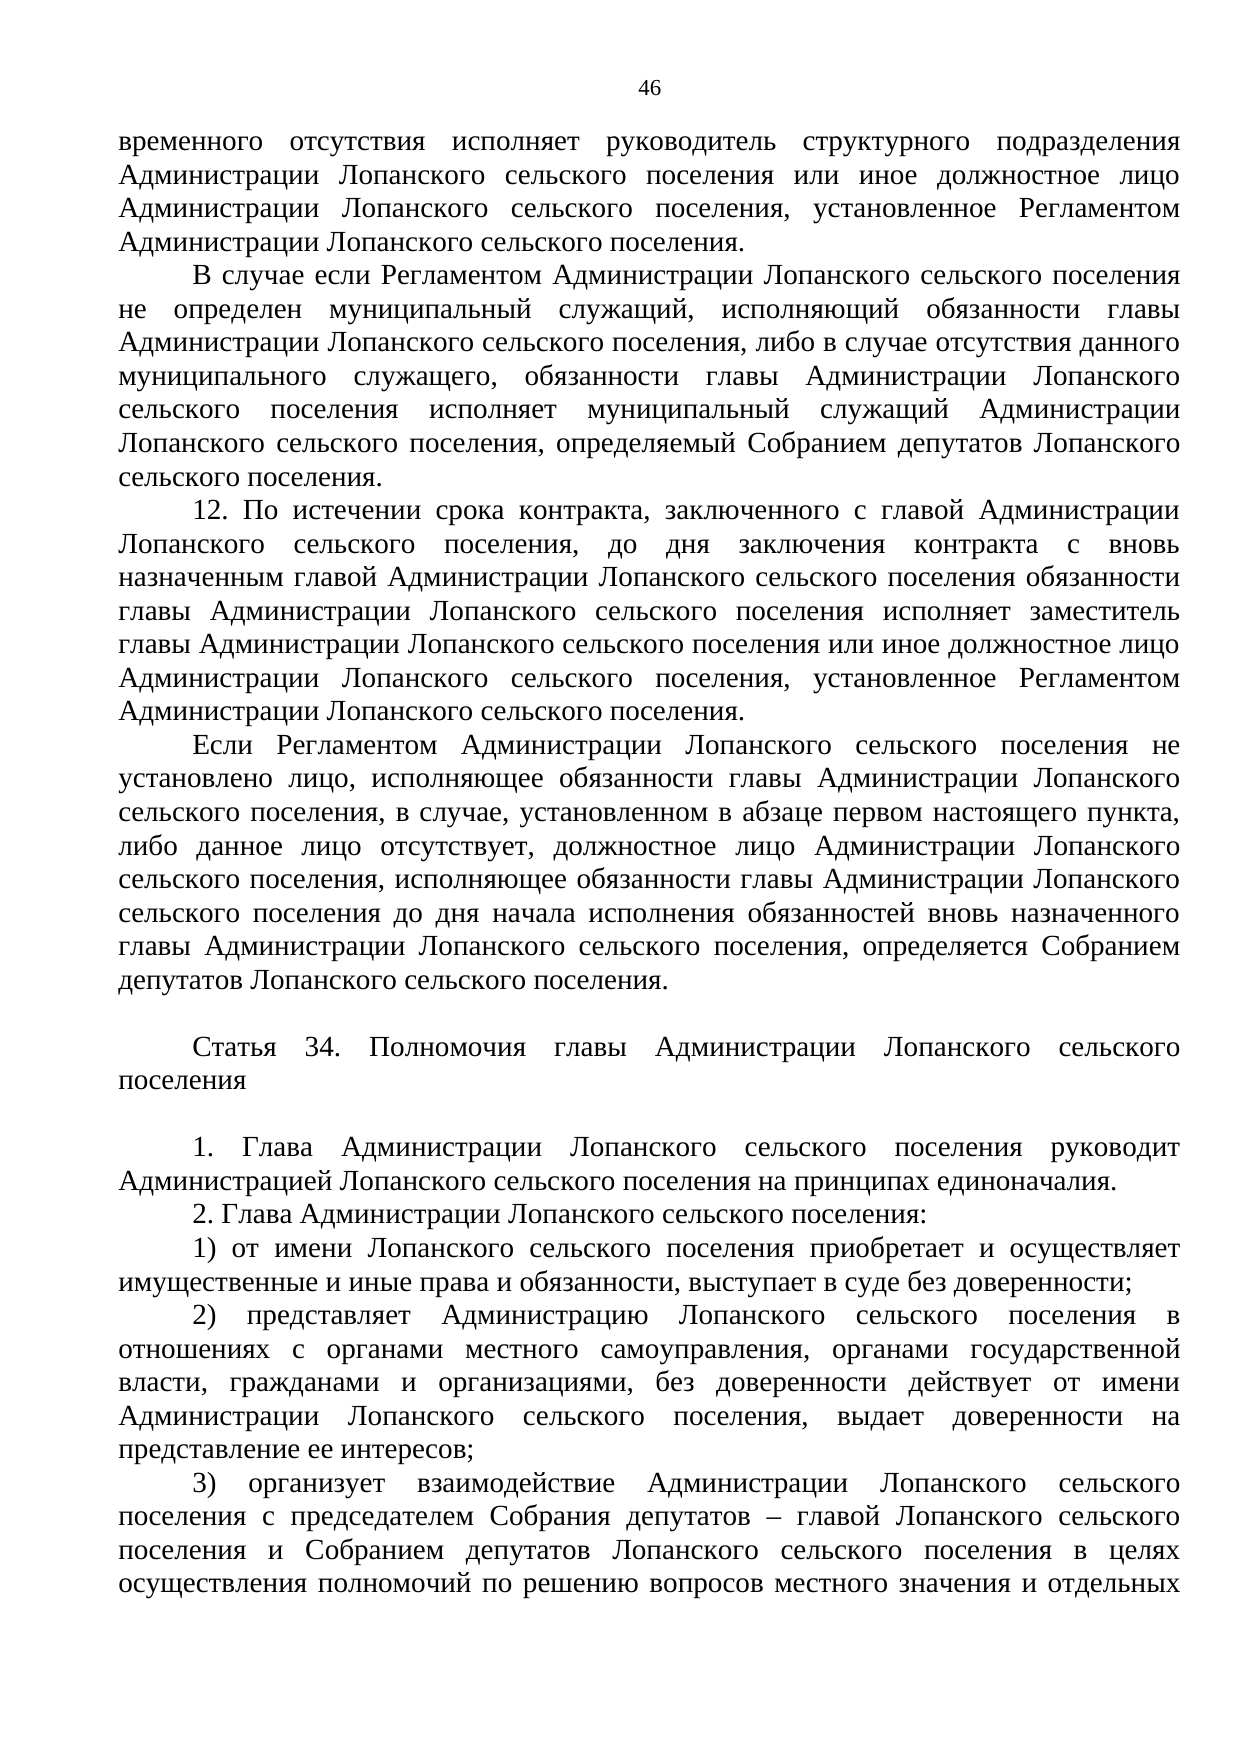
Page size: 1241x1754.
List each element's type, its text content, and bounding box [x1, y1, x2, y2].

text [118, 1465, 1181, 1599]
text 12. По истечении срока контракта, заключенного с главой Администрации Лопанского сельского поселения, до дня заключения контракта с вновь назначенным главой Администрации Лопанского сельского поселения обязанности главы Администрации Лопанского сельского поселения исполняет заместитель главы Администрации Лопанского сельского поселения или иное должностное лицо Администрации Лопанского сельского поселения, установленное Регламентом Администрации Лопанского сельского поселения. [118, 492, 1181, 727]
text 2) представляет Администрацию Лопанского сельского поселения в отношениях с органами местного самоуправления, органами государственной власти, гражданами и организациями, без доверенности действует от имени Администрации Лопанского сельского поселения, выдает доверенности на представление ее интересов; [118, 1297, 1181, 1465]
text Если Регламентом Администрации Лопанского сельского поселения не установлено лицо, исполняющее обязанности главы Администрации Лопанского сельского поселения, в случае, установленном в абзаце первом настоящего пункта, либо данное лицо отсутствует, должностное лицо Администрации Лопанского сельского поселения, исполняющее обязанности главы Администрации Лопанского сельского поселения до дня начала исполнения обязанностей вновь назначенного главы Администрации Лопанского сельского поселения, определяется Собранием депутатов Лопанского сельского поселения. [118, 727, 1181, 995]
text 1. Глава Администрации Лопанского сельского поселения руководит Администрацией Лопанского сельского поселения на принципах единоначалия. [118, 1129, 1181, 1197]
text В случае если Регламентом Администрации Лопанского сельского поселения не определен муниципальный служащий, исполняющий обязанности главы Администрации Лопанского сельского поселения, либо в случае отсутствия данного муниципального служащего, обязанности главы Администрации Лопанского сельского поселения исполняет муниципальный служащий Администрации Лопанского сельского поселения, определяемый Собранием депутатов Лопанского сельского поселения. [118, 257, 1181, 492]
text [118, 123, 1181, 257]
text Статья 34. Полномочия главы Администрации Лопанского сельского поселения [118, 1029, 1181, 1096]
text 2. Глава Администрации Лопанского сельского поселения: [118, 1197, 1181, 1230]
text 1) от имени Лопанского сельского поселения приобретает и осуществляет имущественные и иные права и обязанности, выступает в суде без доверенности; [118, 1230, 1181, 1297]
